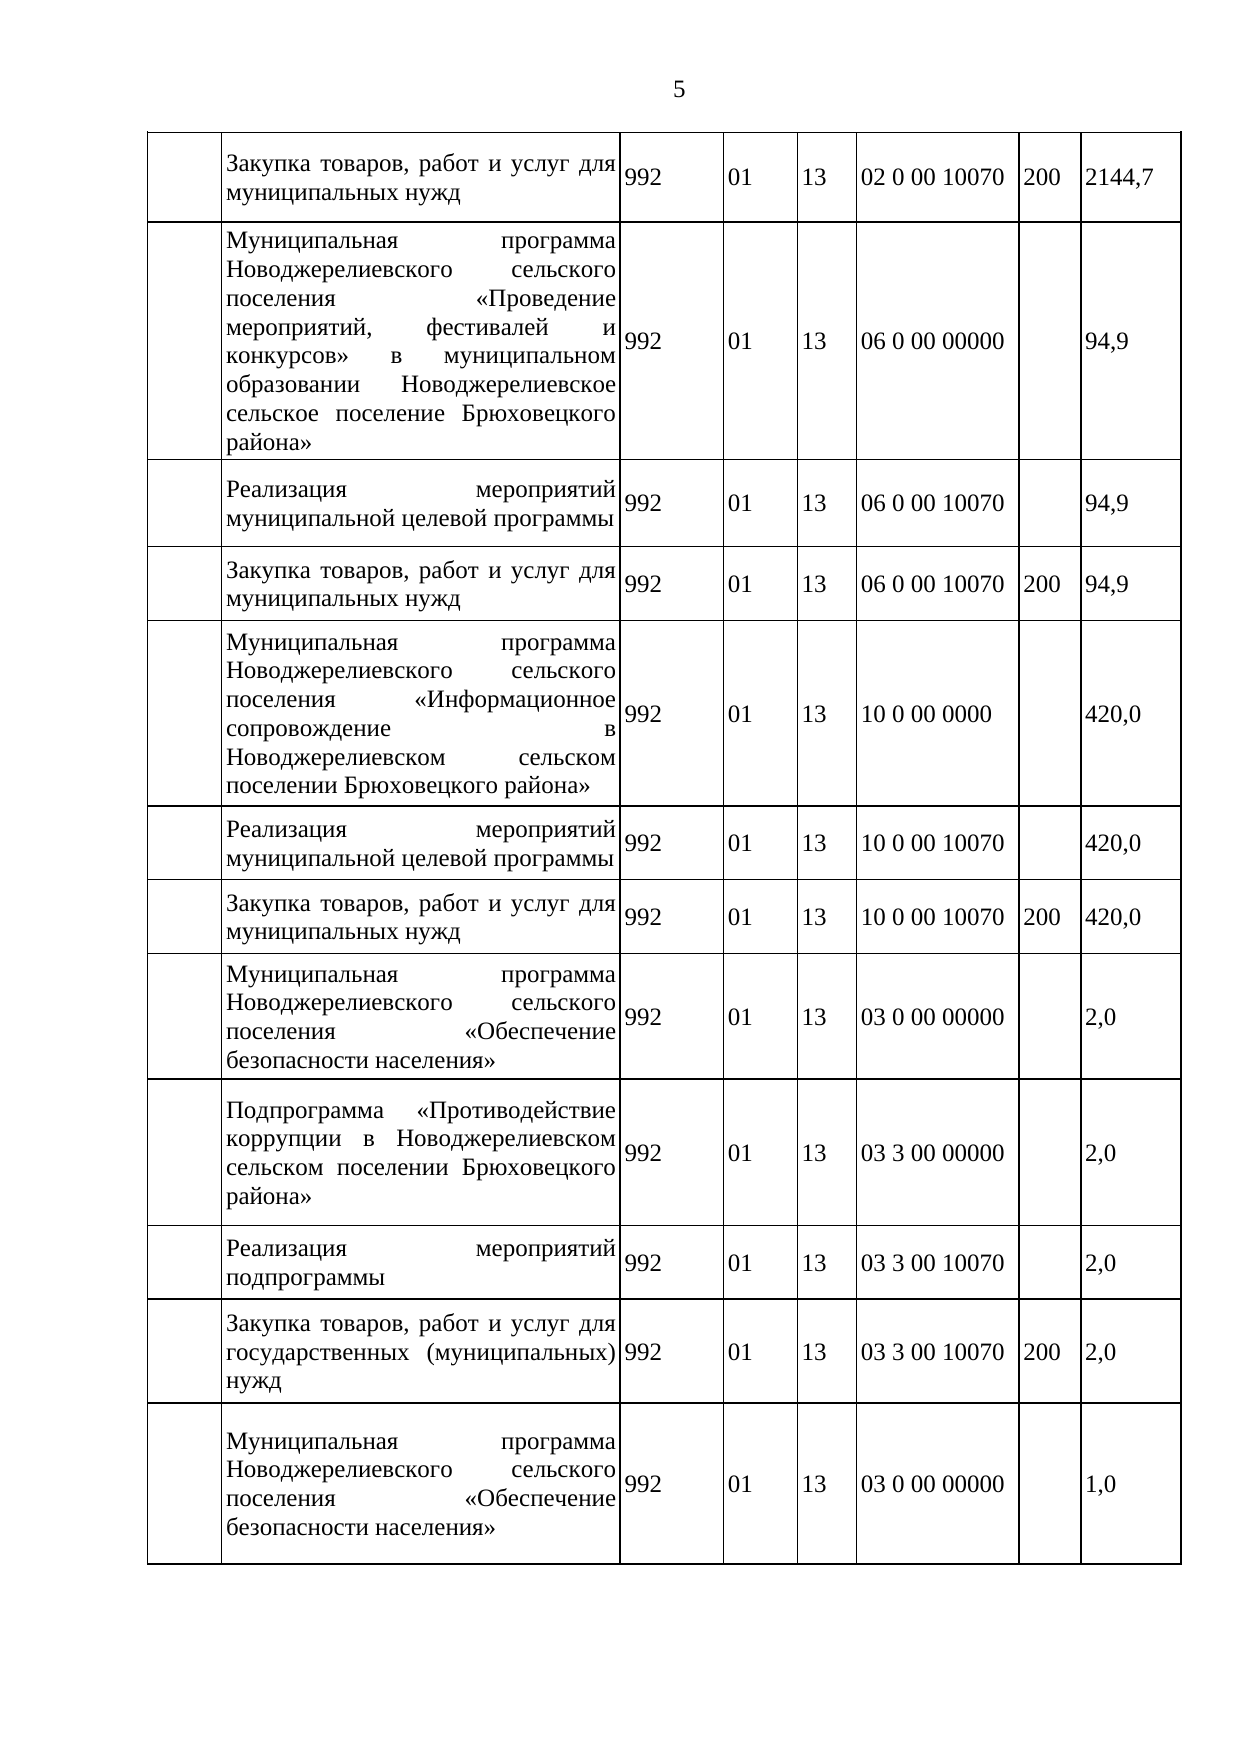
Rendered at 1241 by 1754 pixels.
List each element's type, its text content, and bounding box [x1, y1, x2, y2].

table_cell 1,0 [1082, 1404, 1180, 1563]
table_cell [1020, 1404, 1080, 1563]
table_cell 13 [798, 1226, 856, 1298]
table_cell 420,0 [1082, 807, 1180, 879]
table_cell [1020, 807, 1080, 879]
table_cell 13 [798, 621, 856, 805]
table_cell 992 [621, 1404, 723, 1563]
table_cell [148, 1404, 221, 1563]
table_cell 06 0 00 10070 [857, 460, 1018, 546]
table_cell 992 [621, 1226, 723, 1298]
table_cell [1020, 621, 1080, 805]
table_cell 992 [621, 954, 723, 1078]
table_cell Реализация мероприятий муниципальной целевой программы [222, 460, 619, 546]
table_cell 01 [724, 133, 797, 221]
table_cell 01 [724, 223, 797, 458]
table_cell 01 [724, 1404, 797, 1563]
table_cell Муниципальная программа Новоджерелиевского сельского поселения «Проведение мероприятий, фестивалей и конкурсов» в муниципальном образовании Новоджерелиевское сельское поселение Брюховецкого района» [222, 223, 619, 458]
table_cell 01 [724, 954, 797, 1078]
table_cell 13 [798, 807, 856, 879]
table_cell 02 0 00 10070 [857, 133, 1018, 221]
table_cell Закупка товаров, работ и услуг для муниципальных нужд [222, 133, 619, 221]
table_cell 992 [621, 133, 723, 221]
table_cell [1020, 954, 1080, 1078]
table_cell Реализация мероприятий муниципальной целевой программы [222, 807, 619, 879]
table_cell 13 [798, 223, 856, 458]
table_cell 13 [798, 460, 856, 546]
table_cell 01 [724, 460, 797, 546]
table_cell Закупка товаров, работ и услуг для государственных (муниципальных) нужд [222, 1300, 619, 1402]
table_cell 2144,7 [1082, 133, 1180, 221]
table_cell 200 [1020, 880, 1080, 952]
table_cell 94,9 [1082, 223, 1180, 458]
table_cell [148, 547, 221, 619]
table_cell 992 [621, 460, 723, 546]
table_cell 13 [798, 880, 856, 952]
table_cell [1020, 460, 1080, 546]
table_cell 06 0 00 00000 [857, 223, 1018, 458]
table_cell 01 [724, 807, 797, 879]
table_cell Подпрограмма «Противодействие коррупции в Новоджерелиевском сельском поселении Брюховецкого района» [222, 1080, 619, 1224]
table_cell 01 [724, 1080, 797, 1224]
table_cell Реализация мероприятий подпрограммы [222, 1226, 619, 1298]
table_cell 992 [621, 223, 723, 458]
table_cell 992 [621, 1080, 723, 1224]
table_cell 200 [1020, 547, 1080, 619]
table_cell 2,0 [1082, 1226, 1180, 1298]
table_cell [148, 621, 221, 805]
table_cell 10 0 00 0000 [857, 621, 1018, 805]
table_cell [148, 1300, 221, 1402]
table_cell 94,9 [1082, 547, 1180, 619]
table_cell 01 [724, 1300, 797, 1402]
table_cell 992 [621, 880, 723, 952]
table_cell 2,0 [1082, 954, 1180, 1078]
table_cell 03 3 00 10070 [857, 1226, 1018, 1298]
table_cell 03 3 00 00000 [857, 1080, 1018, 1224]
table_cell [148, 1226, 221, 1298]
table_cell 01 [724, 621, 797, 805]
table_cell [1020, 223, 1080, 458]
table_cell 13 [798, 1300, 856, 1402]
table_cell 2,0 [1082, 1300, 1180, 1402]
table_cell Муниципальная программа Новоджерелиевского сельского поселения «Информационное сопровождение в Новоджерелиевском сельском поселении Брюховецкого района» [222, 621, 619, 805]
table_cell [1020, 1080, 1080, 1224]
table_cell 06 0 00 10070 [857, 547, 1018, 619]
table_cell 01 [724, 547, 797, 619]
table_cell 94,9 [1082, 460, 1180, 546]
table_cell 200 [1020, 133, 1080, 221]
table_cell 01 [724, 1226, 797, 1298]
table_cell Муниципальная программа Новоджерелиевского сельского поселения «Обеспечение безопасности населения» [222, 954, 619, 1078]
table_cell 13 [798, 133, 856, 221]
table_cell 10 0 00 10070 [857, 807, 1018, 879]
table_cell 01 [724, 880, 797, 952]
table_cell 13 [798, 1404, 856, 1563]
table_cell [148, 460, 221, 546]
table_cell 2,0 [1082, 1080, 1180, 1224]
table_cell 03 0 00 00000 [857, 954, 1018, 1078]
table_cell [148, 880, 221, 952]
table_cell [148, 1080, 221, 1224]
table_cell 200 [1020, 1300, 1080, 1402]
table_cell 10 0 00 10070 [857, 880, 1018, 952]
table_cell Закупка товаров, работ и услуг для муниципальных нужд [222, 547, 619, 619]
table_cell Закупка товаров, работ и услуг для муниципальных нужд [222, 880, 619, 952]
table_cell 13 [798, 547, 856, 619]
table_cell 03 3 00 10070 [857, 1300, 1018, 1402]
table_cell 03 0 00 00000 [857, 1404, 1018, 1563]
table_cell [148, 223, 221, 458]
table_cell [148, 954, 221, 1078]
table_cell 992 [621, 621, 723, 805]
table_cell Муниципальная программа Новоджерелиевского сельского поселения «Обеспечение безопасности населения» [222, 1404, 619, 1563]
table_cell 420,0 [1082, 880, 1180, 952]
table_cell 992 [621, 807, 723, 879]
table_cell 992 [621, 547, 723, 619]
table_cell 992 [621, 1300, 723, 1402]
table_cell [148, 807, 221, 879]
table_cell 420,0 [1082, 621, 1180, 805]
table_cell 13 [798, 954, 856, 1078]
table_cell [1020, 1226, 1080, 1298]
table_cell 13 [798, 1080, 856, 1224]
table_cell [148, 133, 221, 221]
